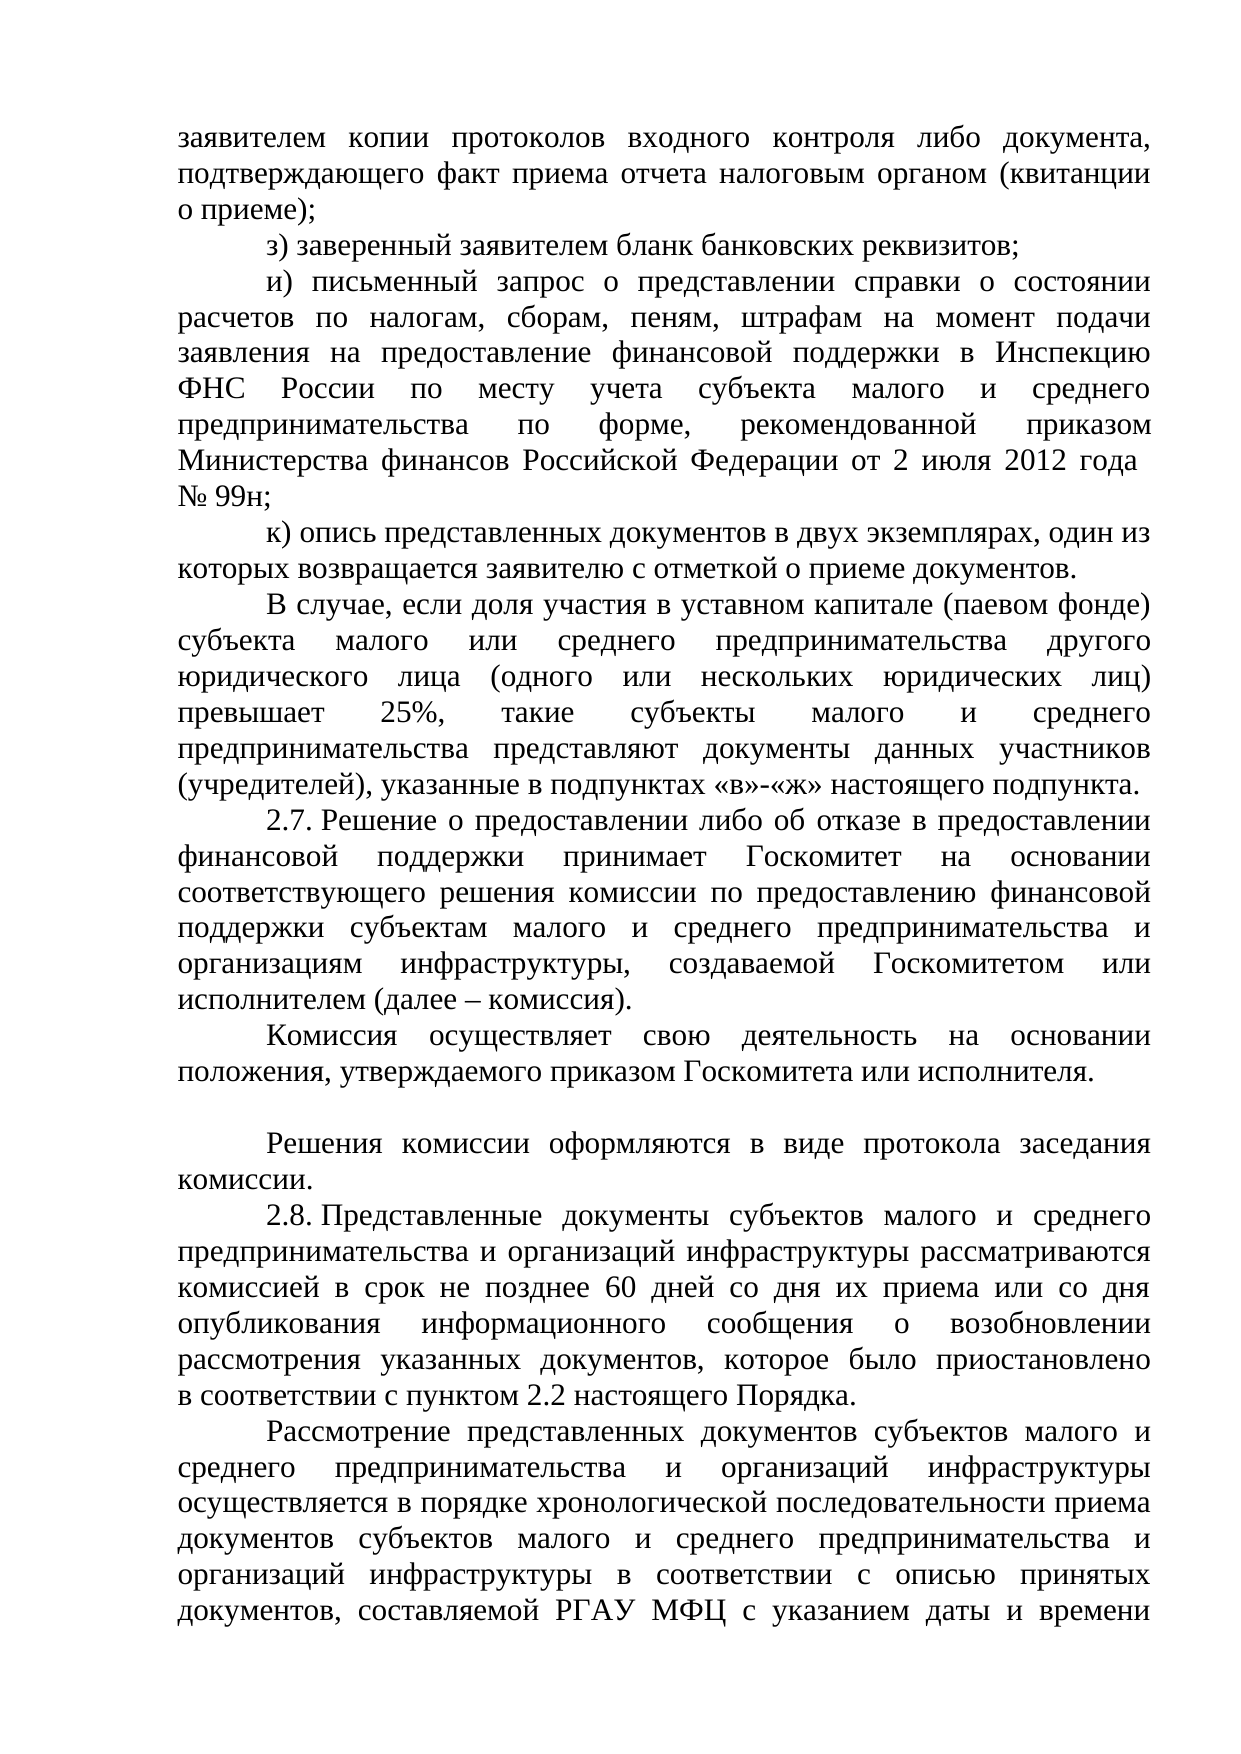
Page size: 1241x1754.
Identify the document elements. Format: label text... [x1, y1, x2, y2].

text Решения комиссии оформляются в виде протокола заседания комиссии. [177, 1124, 1152, 1196]
text 2.8. Представленные документы субъектов малого и среднего предпринимательства и организаций инфраструктуры рассматриваются комиссией в срок не позднее 60 дней со дня их приема или со дня опубликования информационного сообщения о возобновлении рассмотрения указанных документов, которое было приостановлено в соответствии с пунктом 2.2 настоящего Порядка. [177, 1196, 1152, 1412]
text В случае, если доля участия в уставном капитале (паевом фонде) субъекта малого или среднего предпринимательства другого юридического лица (одного или нескольких юридических лиц) превышает 25%, такие субъекты малого и среднего предпринимательства представляют документы данных участников (учредителей), указанные в подпунктах «в»-«ж» настоящего подпункта. [177, 585, 1152, 801]
text 2.7. Решение о предоставлении либо об отказе в предоставлении финансовой поддержки принимает Госкомитет на основании соответствующего решения комиссии по предоставлению финансовой поддержки субъектам малого и среднего предпринимательства и организациям инфраструктуры, создаваемой Госкомитетом или исполнителем (далее – комиссия). [177, 801, 1152, 1017]
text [177, 118, 1152, 226]
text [177, 1412, 1152, 1627]
text з) заверенный заявителем бланк банковских реквизитов; [177, 226, 1152, 262]
text и) письменный запрос о представлении справки о состоянии расчетов по налогам, сборам, пеням, штрафам на момент подачи заявления на предоставление финансовой поддержки в Инспекцию ФНС России по месту учета субъекта малого и среднего предпринимательства по форме, рекомендованной приказом Министерства финансов Российской Федерации от 2 июля 2012 года № 99н; [177, 262, 1152, 513]
text к) опись представленных документов в двух экземплярах, один из которых возвращается заявителю с отметкой о приеме документов. [177, 513, 1152, 585]
text Комиссия осуществляет свою деятельность на основании положения, утверждаемого приказом Госкомитета или исполнителя. [177, 1017, 1152, 1088]
